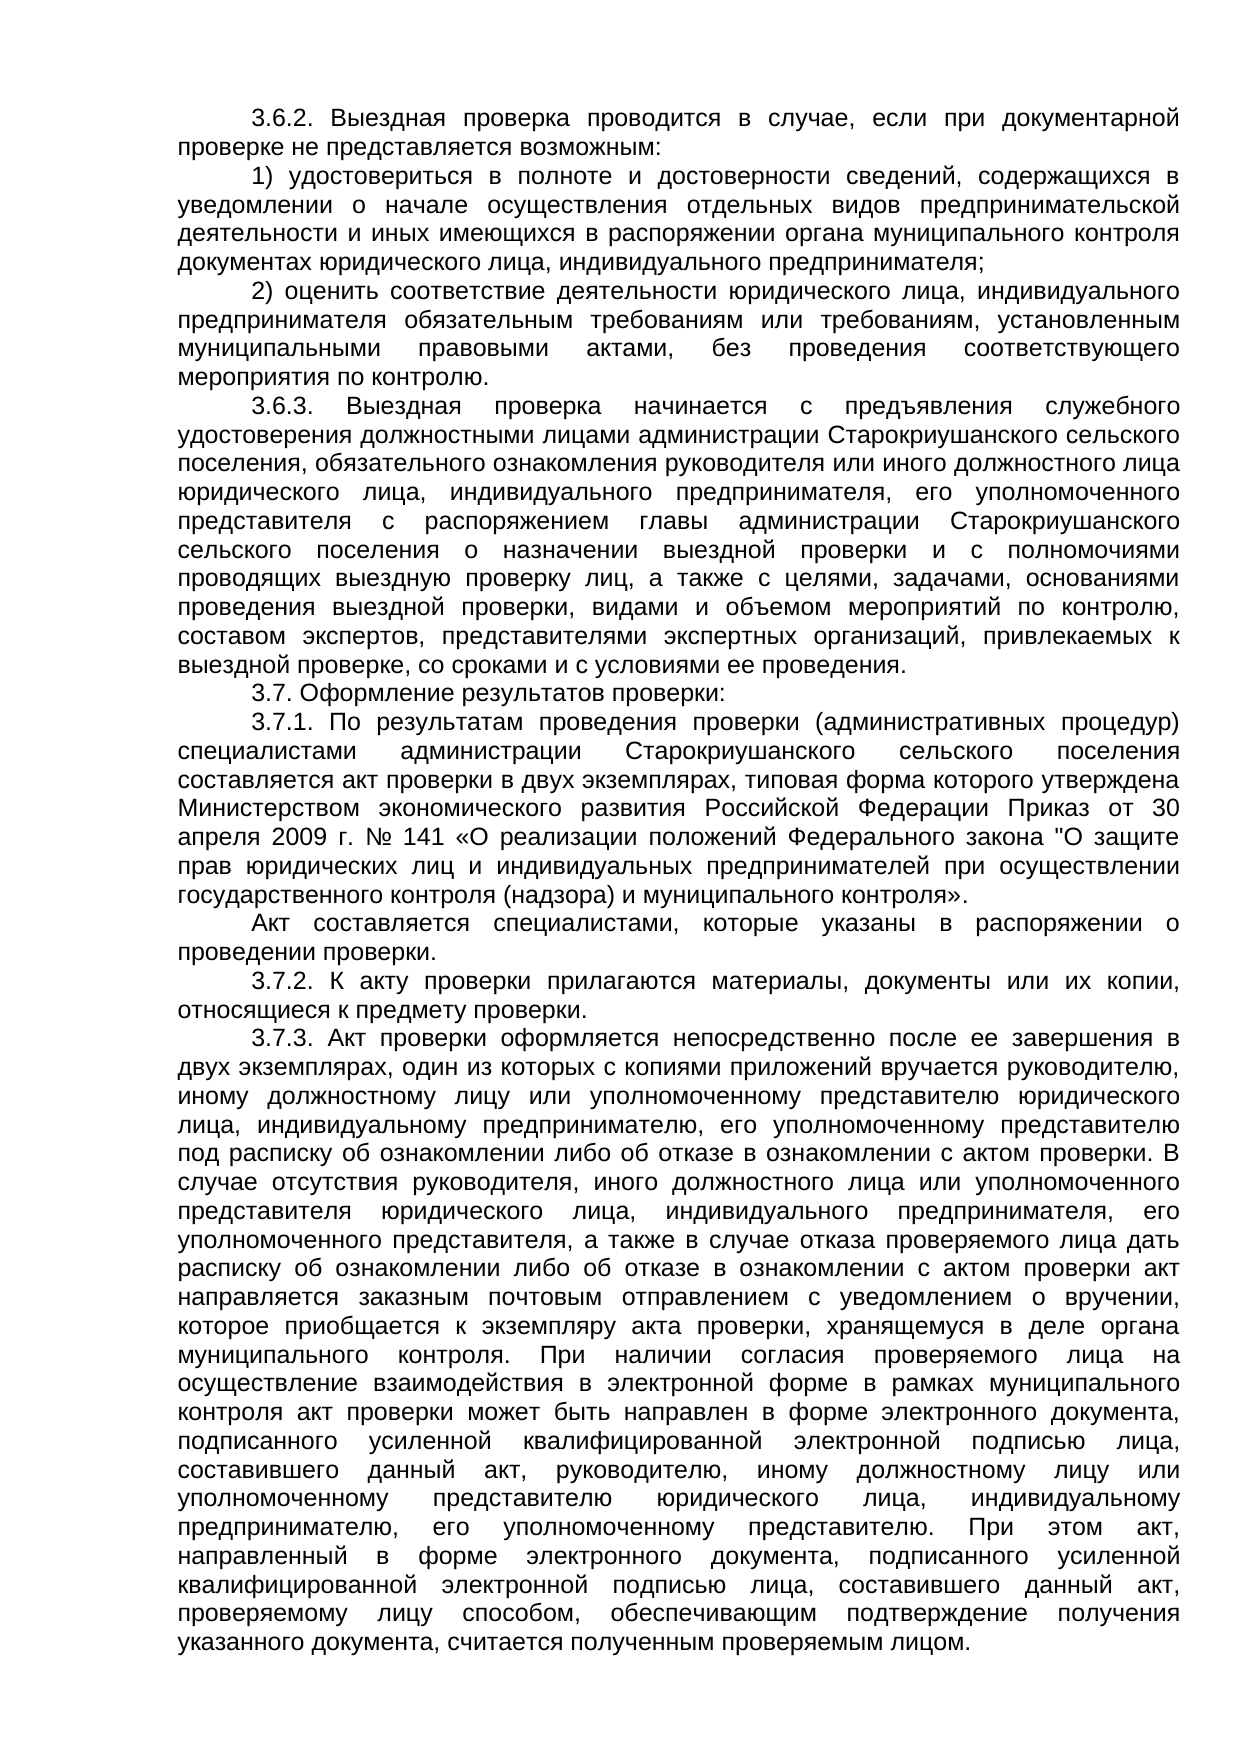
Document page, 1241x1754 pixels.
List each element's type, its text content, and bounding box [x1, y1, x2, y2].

text 3.7. Оформление результатов проверки: [177, 678, 1181, 707]
text Акт составляется специалистами, которые указаны в распоряжении о проведении проверки. [177, 908, 1181, 966]
text 1) удостовериться в полноте и достоверности сведений, содержащихся в уведомлении о начале осуществления отдельных видов предпринимательской деятельности и иных имеющихся в распоряжении органа муниципального контроля документах юридического лица, индивидуального предпринимателя; [177, 161, 1181, 276]
text 3.7.3. Акт проверки оформляется непосредственно после ее завершения в двух экземплярах, один из которых с копиями приложений вручается руководителю, иному должностному лицу или уполномоченному представителю юридического лица, индивидуальному предпринимателю, его уполномоченному представителю под расписку об ознакомлении либо об отказе в ознакомлении с актом проверки. В случае отсутствия руководителя, иного должностного лица или уполномоченного представителя юридического лица, индивидуального предпринимателя, его уполномоченного представителя, а также в случае отказа проверяемого лица дать расписку об ознакомлении либо об отказе в ознакомлении с актом проверки акт направляется заказным почтовым отправлением с уведомлением о вручении, которое приобщается к экземпляру акта проверки, хранящемуся в деле органа муниципального контроля. При наличии согласия проверяемого лица на осуществление взаимодействия в электронной форме в рамках муниципального контроля акт проверки может быть направлен в форме электронного документа, подписанного усиленной квалифицированной электронной подписью лица, составившего данный акт, руководителю, иному должностному лицу или уполномоченному представителю юридического лица, индивидуальному предпринимателю, его уполномоченному представителю. При этом акт, направленный в форме электронного документа, подписанного усиленной квалифицированной электронной подписью лица, составившего данный акт, проверяемому лицу способом, обеспечивающим подтверждение получения указанного документа, считается полученным проверяемым лицом. [177, 1023, 1181, 1656]
text 3.7.1. По результатам проведения проверки (административных процедур) специалистами администрации Старокриушанского сельского поселения составляется акт проверки в двух экземплярах, типовая форма которого утверждена Министерством экономического развития Российской Федерации Приказ от 30 апреля . № 141 «О реализации положений Федерального закона "О защите прав юридических лиц и индивидуальных предпринимателей при осуществлении государственного контроля (надзора) и муниципального контроля». [177, 707, 1181, 908]
text 2) оценить соответствие деятельности юридического лица, индивидуального предпринимателя обязательным требованиям или требованиям, установленным муниципальными правовыми актами, без проведения соответствующего мероприятия по контролю. [177, 276, 1181, 391]
text 3.7.2. К акту проверки прилагаются материалы, документы или их копии, относящиеся к предмету проверки. [177, 966, 1181, 1023]
text 3.6.3. Выездная проверка начинается с предъявления служебного удостоверения должностными лицами администрации Старокриушанского сельского поселения, обязательного ознакомления руководителя или иного должностного лица юридического лица, индивидуального предпринимателя, его уполномоченного представителя с распоряжением главы администрации Старокриушанского сельского поселения о назначении выездной проверки и с полномочиями проводящих выездную проверку лиц, а также с целями, задачами, основаниями проведения выездной проверки, видами и объемом мероприятий по контролю, составом экспертов, представителями экспертных организаций, привлекаемых к выездной проверке, со сроками и с условиями ее проведения. [177, 391, 1181, 678]
text 3.6.2. Выездная проверка проводится в случае, если при документарной проверке не представляется возможным: [177, 103, 1181, 161]
